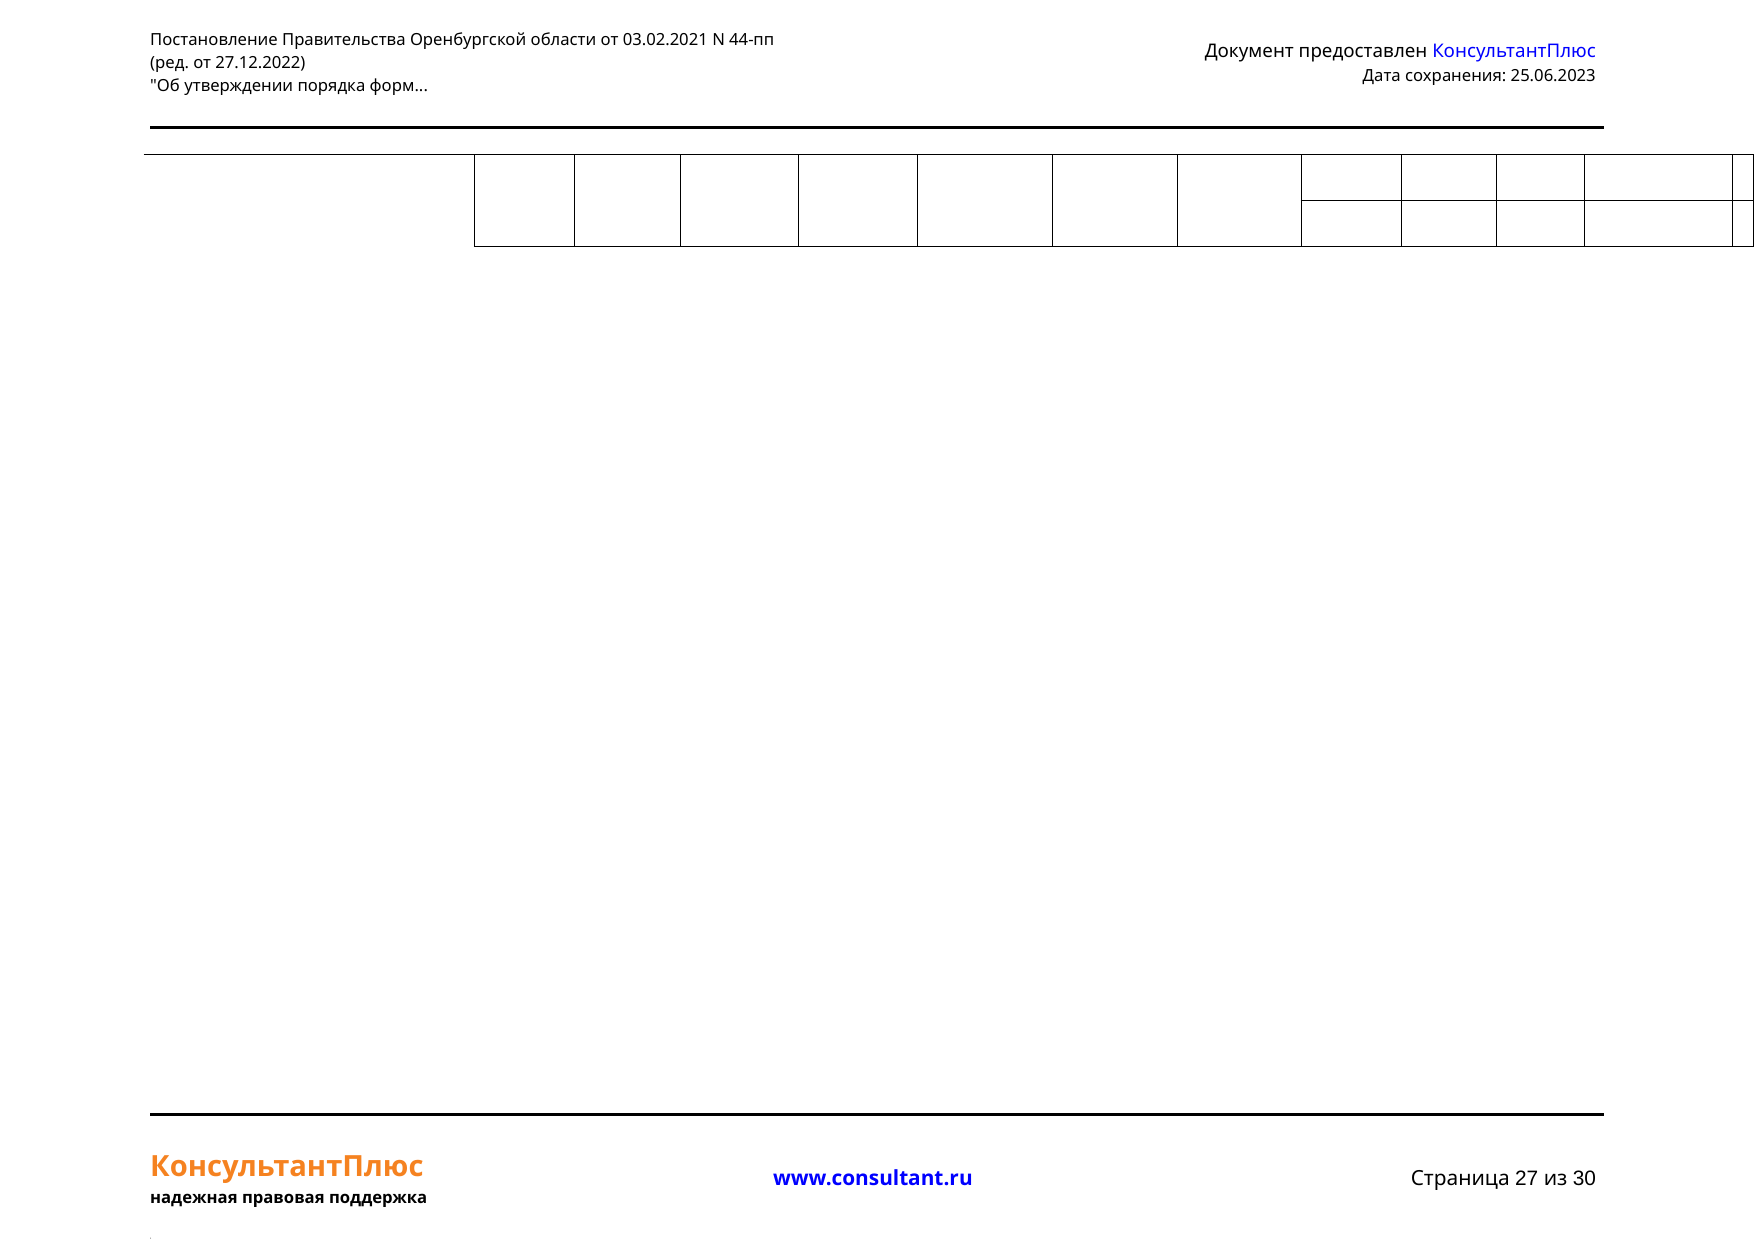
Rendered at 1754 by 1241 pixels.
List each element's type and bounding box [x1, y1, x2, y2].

table_cell [1302, 201, 1401, 246]
table_cell [1585, 201, 1732, 246]
table_cell [1497, 155, 1584, 200]
table_cell [1402, 201, 1496, 246]
table_cell [1402, 155, 1496, 200]
table_cell [1302, 155, 1401, 200]
table_cell [1178, 155, 1301, 246]
table_cell [1585, 155, 1732, 200]
table_cell [1733, 201, 1753, 246]
table_cell [1497, 201, 1584, 246]
table_cell [1733, 155, 1753, 200]
